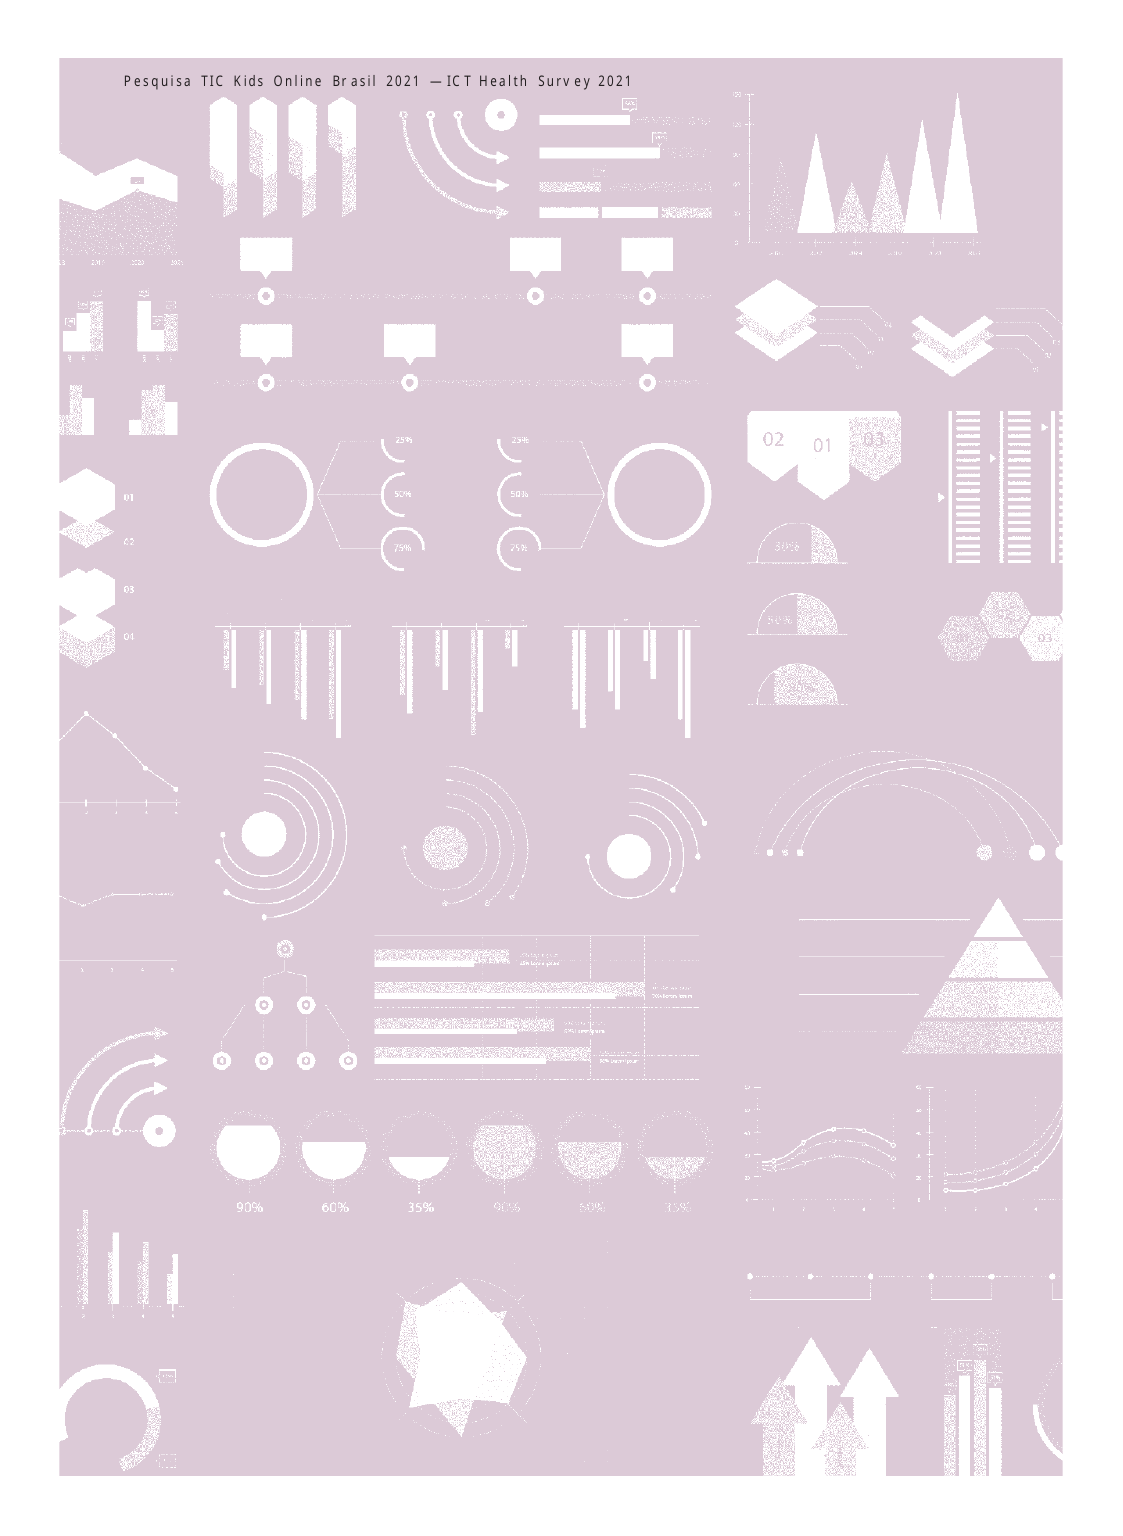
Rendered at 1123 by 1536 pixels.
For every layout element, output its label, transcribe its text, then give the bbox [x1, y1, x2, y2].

picture [59, 58, 1063, 1476]
text P esquisa TIC K ids Online Br asil 2021 — IC T Health Surv e y 2021 [124, 71, 987, 91]
